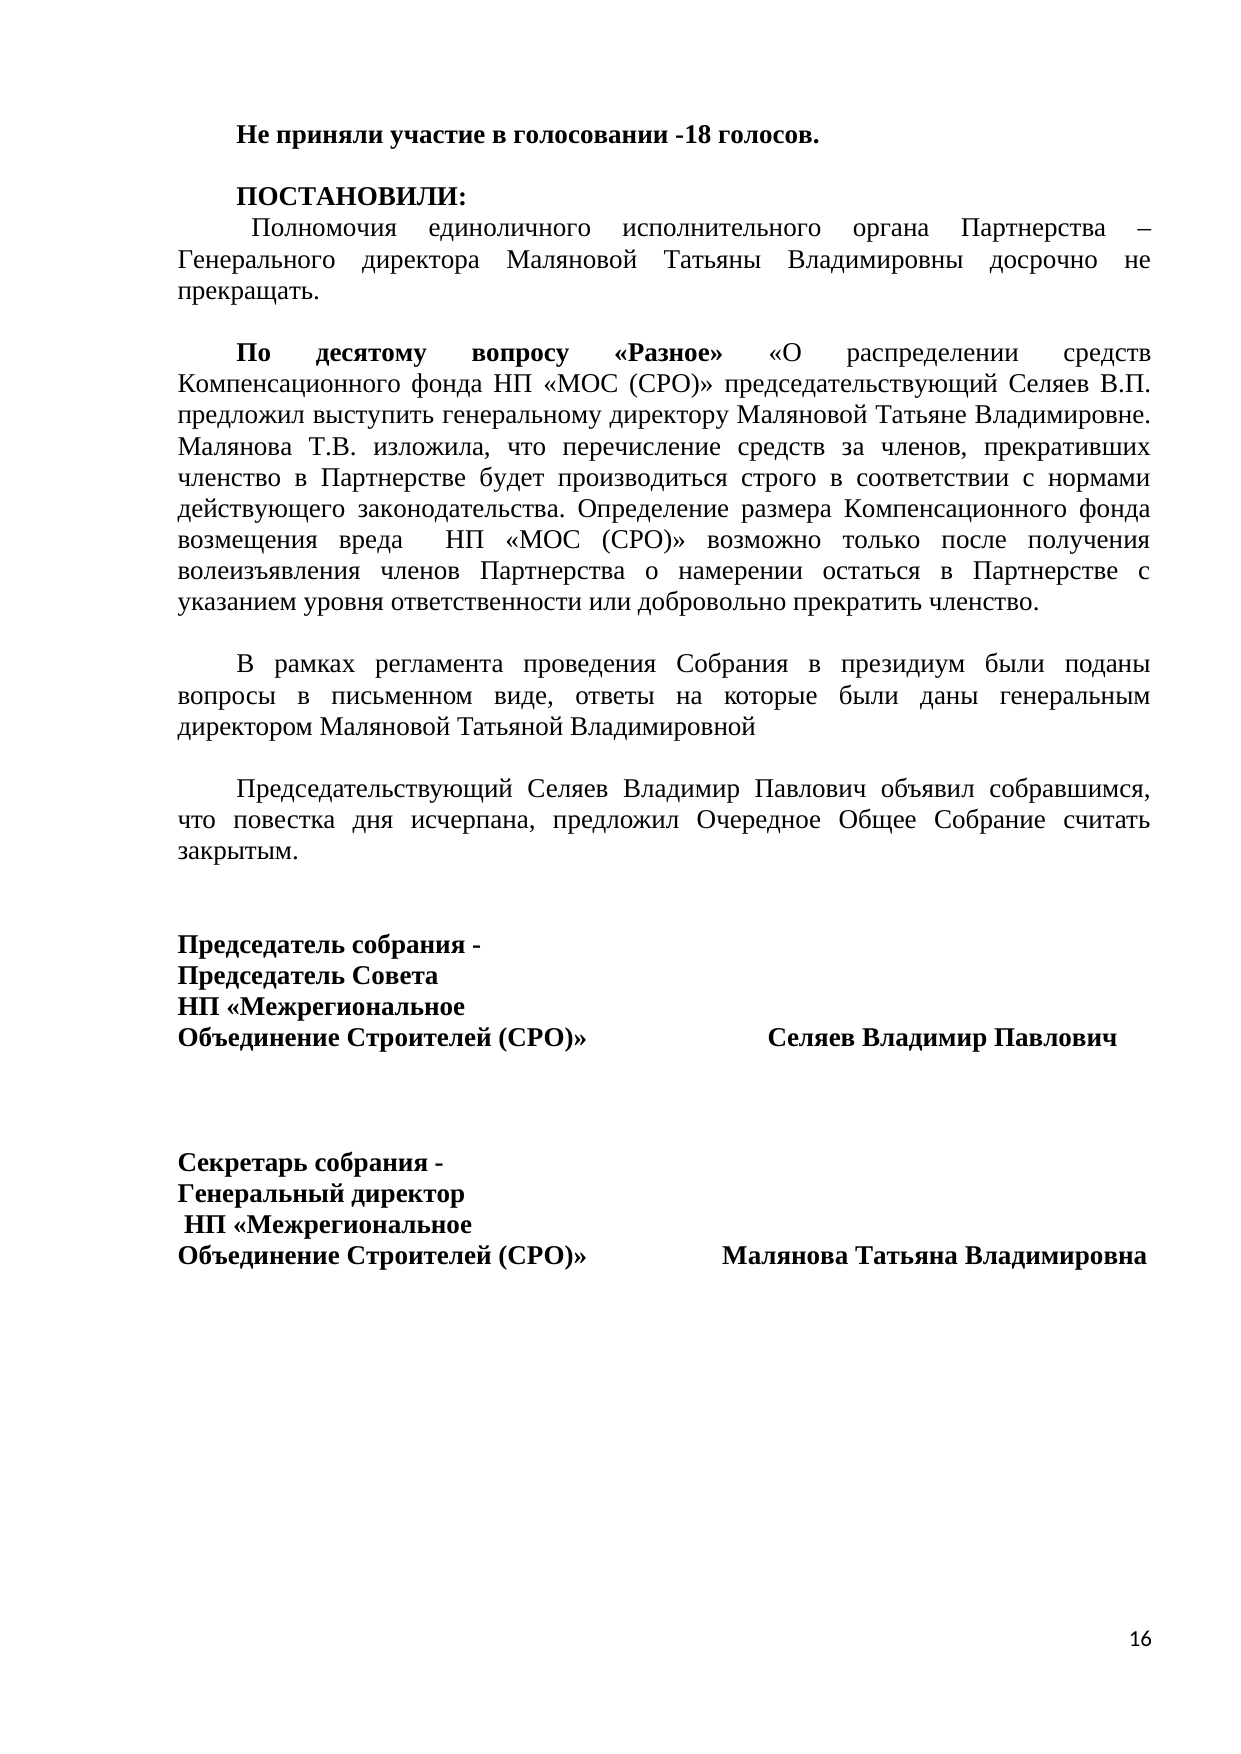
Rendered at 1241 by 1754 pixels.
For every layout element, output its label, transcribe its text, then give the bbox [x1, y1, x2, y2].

text Объединение Строителей (СРО)» Малянова Татьяна Владимировна [177, 1239, 1152, 1271]
text НП «Межрегиональное [177, 990, 1152, 1021]
text НП «Межрегиональное [177, 1208, 1152, 1239]
text Полномочия единоличного исполнительного органа Партнерства – Генерального директора Маляновой Татьяны Владимировны досрочно не прекращать. [177, 212, 1152, 305]
text Объединение Строителей (СРО)» Селяев Владимир Павлович [177, 1021, 1152, 1052]
text По десятому вопросу «Разное» «О распределении средств Компенсационного фонда НП «МОС (СРО)» председательствующий Селяев В.П. предложил выступить генеральному директору Маляновой Татьяне Владимировне. Малянова Т.В. изложила, что перечисление средств за членов, прекративших членство в Партнерстве будет производиться строго в соответствии с нормами действующего законодательства. Определение размера Компенсационного фонда возмещения вреда НП «МОС (СРО)» возможно только после получения волеизъявления членов Партнерства о намерении остаться в Партнерстве с указанием уровня ответственности или добровольно прекратить членство. [177, 336, 1152, 616]
text Не приняли участие в голосовании -18 голосов. [177, 118, 1152, 149]
text В рамках регламента проведения Собрания в президиум были поданы вопросы в письменном виде, ответы на которые были даны генеральным директором Маляновой Татьяной Владимировной [177, 648, 1152, 741]
text Генеральный директор [177, 1177, 1152, 1208]
text Председательствующий Селяев Владимир Павлович объявил собравшимся, что повестка дня исчерпана, предложил Очередное Общее Собрание считать закрытым. [177, 772, 1152, 866]
text Председатель собрания - [177, 928, 1152, 959]
text ПОСТАНОВИЛИ: [177, 180, 1152, 212]
text Председатель Совета [177, 959, 1152, 990]
text Секретарь собрания - [177, 1146, 1152, 1177]
